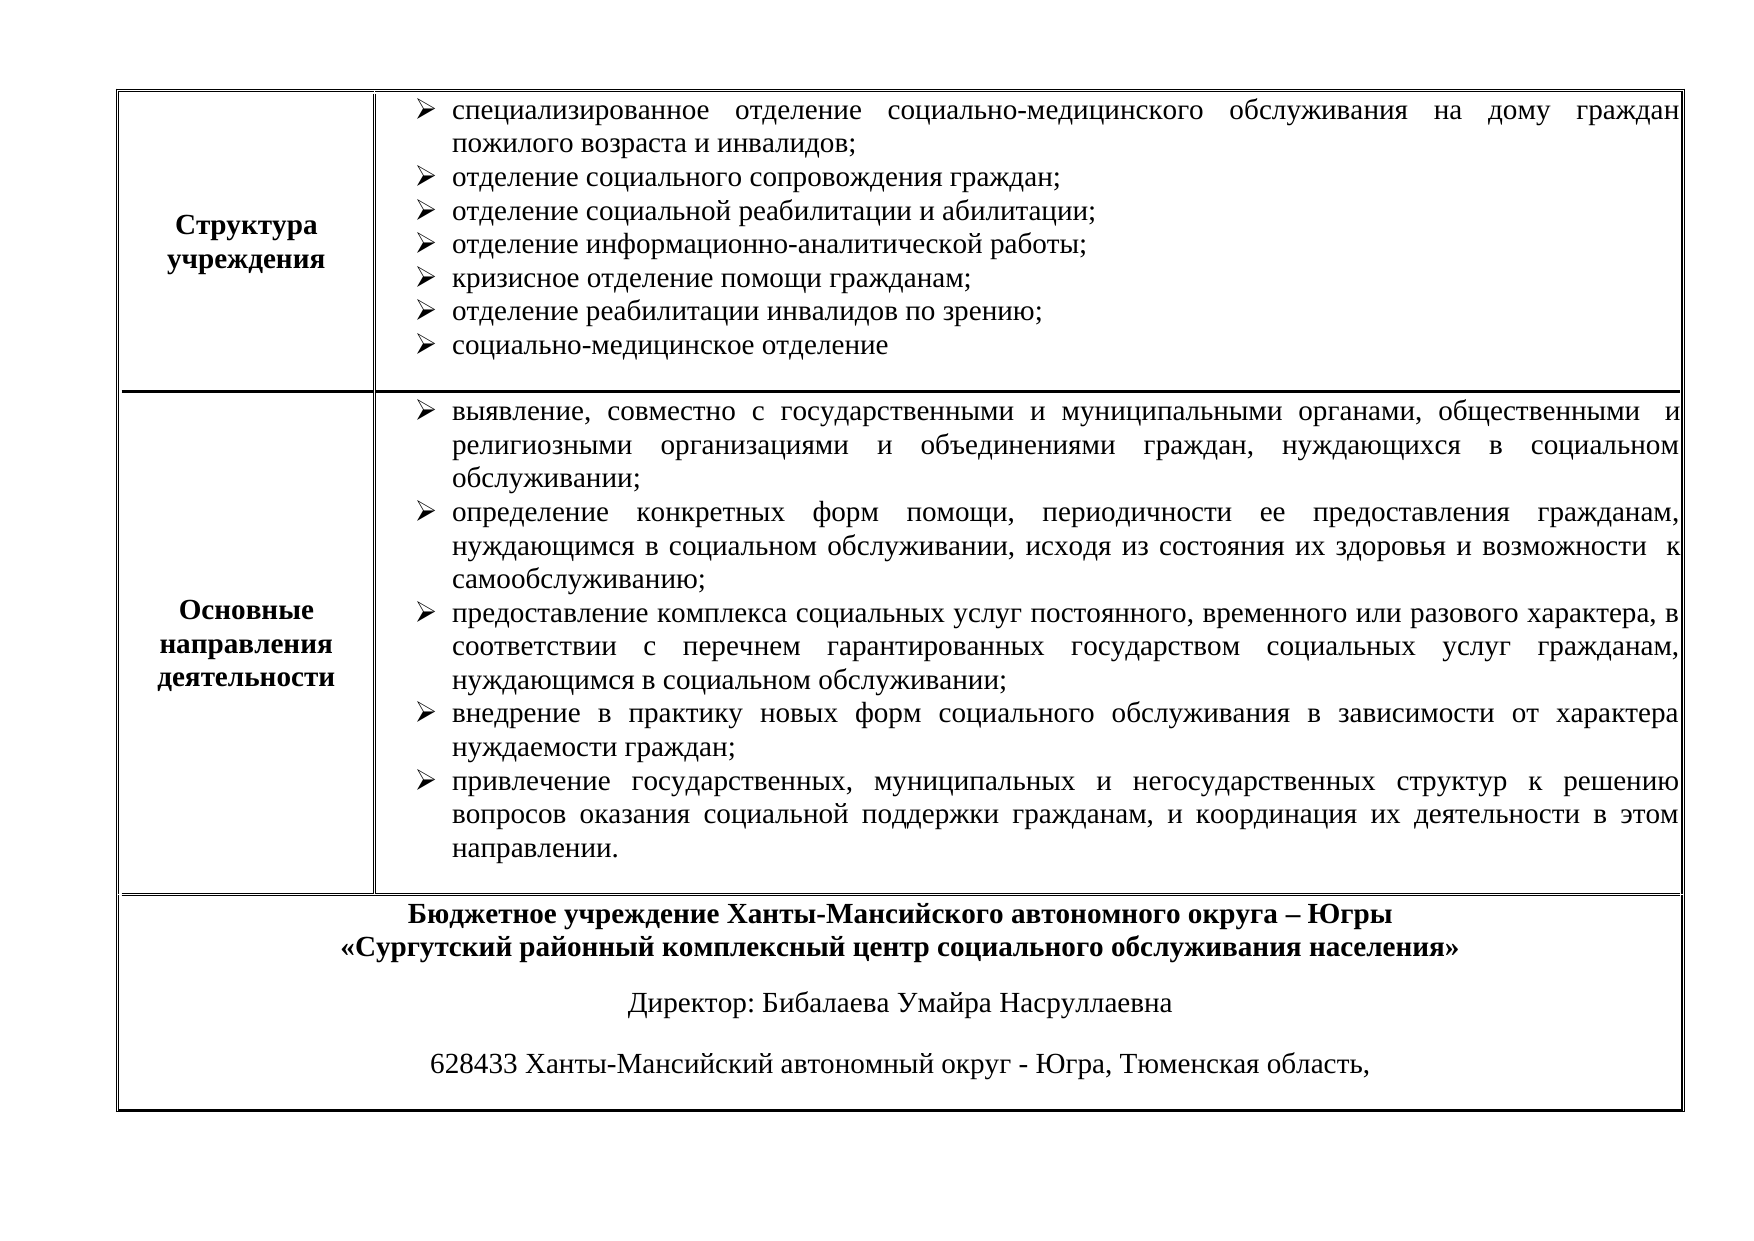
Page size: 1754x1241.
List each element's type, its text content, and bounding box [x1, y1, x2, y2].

table_cell выявление, совместно с государственными и муниципальными органами, общественными и религиозными организациями и объединениями граждан, нуждающихся в социальном обслуживании; определение конкретных форм помощи, периодичности ее предоставления гражданам, нуждающимся в социальном обслуживании, исходя из состояния их здоровья и возможности к самообслуживанию; предоставление комплекса социальных услуг постоянного, временного или разового характера, в соответствии с перечнем гарантированных государством социальных услуг гражданам, нуждающимся в социальном обслуживании; внедрение в практику новых форм социального обслуживания в зависимости от характера нуждаемости граждан; привлечение государственных, муниципальных и негосударственных структур к решению вопросов оказания социальной поддержки гражданам, и координация их деятельности в этом направлении. [376, 390, 1681, 892]
table_cell Основные направления деятельности [119, 390, 373, 892]
table_cell специализированное отделение социально-медицинского обслуживания на дому граждан пожилого возраста и инвалидов; отделение социального сопровождения граждан; отделение социальной реабилитации и абилитации; отделение информационно-аналитической работы; кризисное отделение помощи гражданам; отделение реабилитации инвалидов по зрению; социально-медицинское отделение [375, 92, 1681, 390]
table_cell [119, 893, 1682, 1109]
table_cell Структура учреждения [119, 92, 374, 390]
